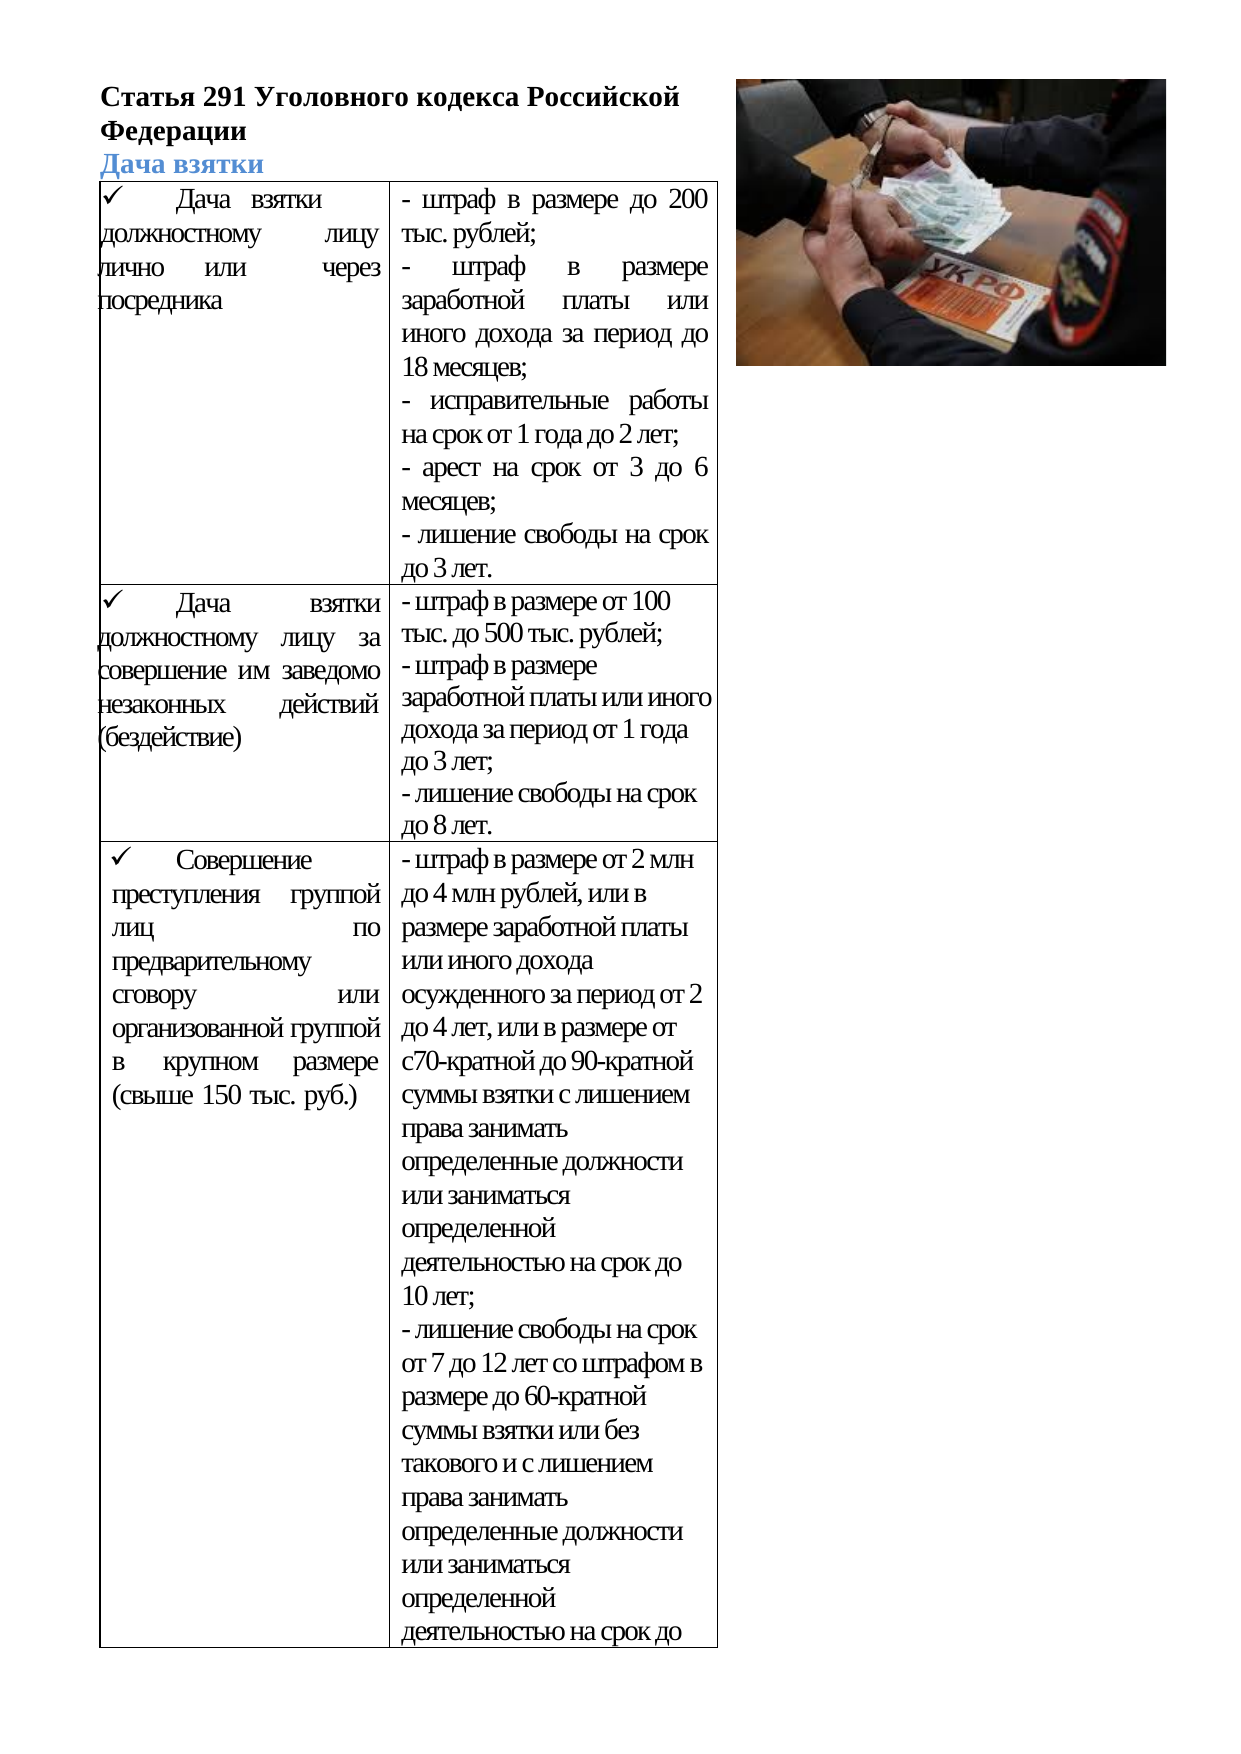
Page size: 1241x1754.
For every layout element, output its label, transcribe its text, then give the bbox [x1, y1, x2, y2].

table_cell Совершение преступления группой лиц по предварительному сговору или организованной группой в крупном размере (свыше 150 тыс. руб.) [101, 842, 389, 1647]
table_cell - штраф в размере от 100 тыс. до 500 тыс. рублей; - штраф в размере заработной платы или иного дохода за период от 1 года до 3 лет; - лишение свободы на срок до 8 лет. [390, 585, 717, 841]
table_header - штраф в размере до 200 тыс. рублей; - штраф в размере заработной платы или иного дохода за период до 18 месяцев; - исправительные работы на срок от 1 года до 2 лет; - арест на срок от 3 до 6 месяцев; - лишение свободы на срок до 3 лет. [390, 182, 717, 584]
subtitle Статья 291 Уголовного кодекса Российской Федерации [100, 79, 736, 146]
table_header Дача взятки должностному лицу лично или через посредника [101, 182, 389, 584]
picture [736, 79, 1167, 366]
subtitle Дача взятки [100, 147, 736, 180]
table_cell Дача взятки должностному лицу за совершение им заведомо незаконных действий (бездействие) [101, 585, 389, 841]
